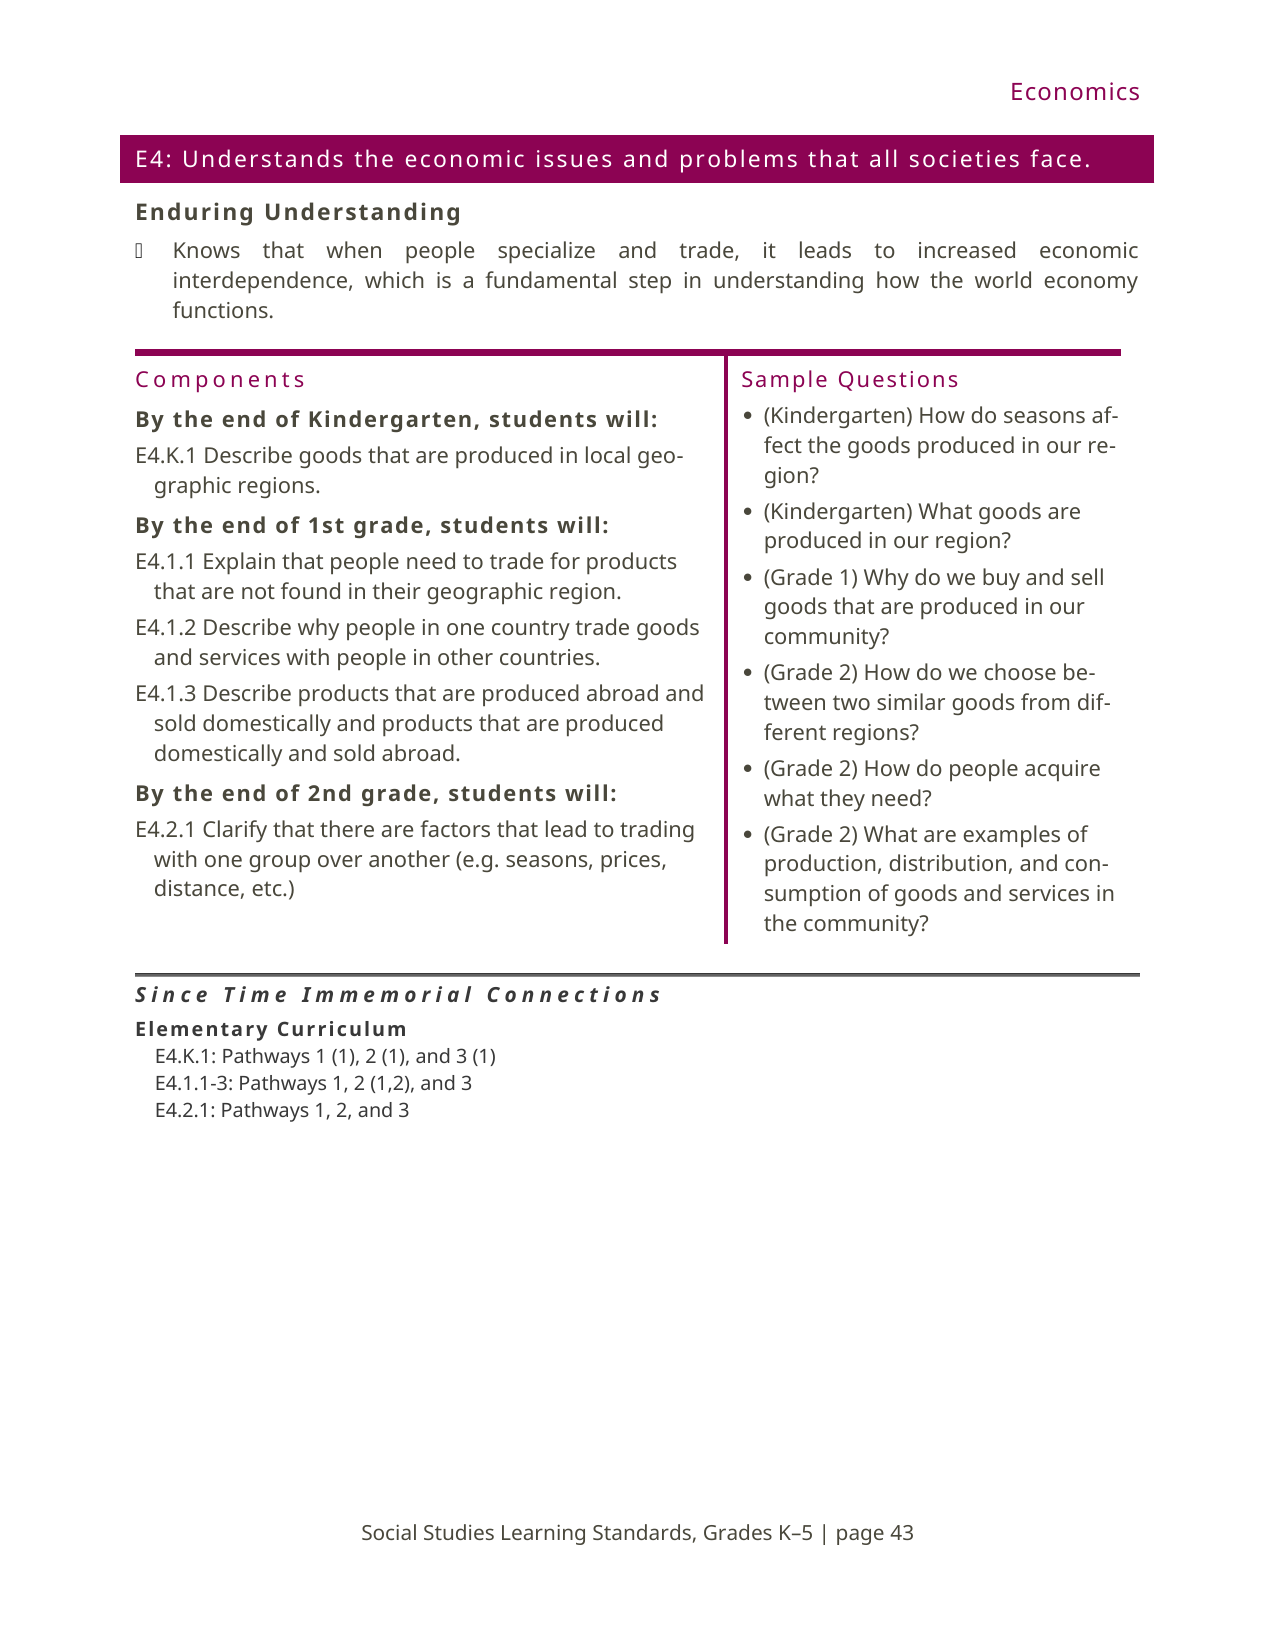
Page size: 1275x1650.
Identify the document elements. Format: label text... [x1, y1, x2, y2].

text E4.2.1: Pathways 1, 2, and 3 [154, 1096, 1140, 1123]
text Knows that when people specialize and trade, it leads to increased economic interdependence, which is a fundamental step in understanding how the world economy functions. [135, 235, 1140, 324]
text E4.1.1-3: Pathways 1, 2 (1,2), and 3 [154, 1069, 1140, 1096]
table_header Components [135, 356, 724, 394]
subtitle Elementary Curriculum [135, 1015, 1140, 1042]
subtitle Since Time Immemorial Connections [135, 977, 1140, 1009]
table_cell (Kindergarten) How do seasons affect the goods produced in our region? (Kindergarten) What goods are produced in our region? (Grade 1) Why do we buy and sell goods that are produced in our community? (Grade 2) How do we choose between two similar goods from different regions? (Grade 2) How do people acquire what they need? (Grade 2) What are examples of production, distribution, and consumption of goods and services in the community? [728, 394, 1121, 944]
text E4: Understands the economic issues and problems that all societies face. [127, 141, 1148, 177]
table_cell By the end of Kindergarten, students will: E4.K.1 Describe goods that are produced in local geographic regions. By the end of 1st grade, students will: E4.1.1 Explain that people need to trade for products that are not found in their geographic region. E4.1.2 Describe why people in one country trade goods and services with people in other countries. E4.1.3 Describe products that are produced abroad and sold domestically and products that are produced domestically and sold abroad. By the end of 2nd grade, students will: E4.2.1 Clarify that there are factors that lead to trading with one group over another (e.g. seasons, prices, distance, etc.) [135, 394, 724, 944]
table_header Sample Questions [728, 356, 1121, 394]
text E4.K.1: Pathways 1 (1), 2 (1), and 3 (1) [154, 1042, 1140, 1069]
subtitle Enduring Understanding [135, 195, 1140, 227]
